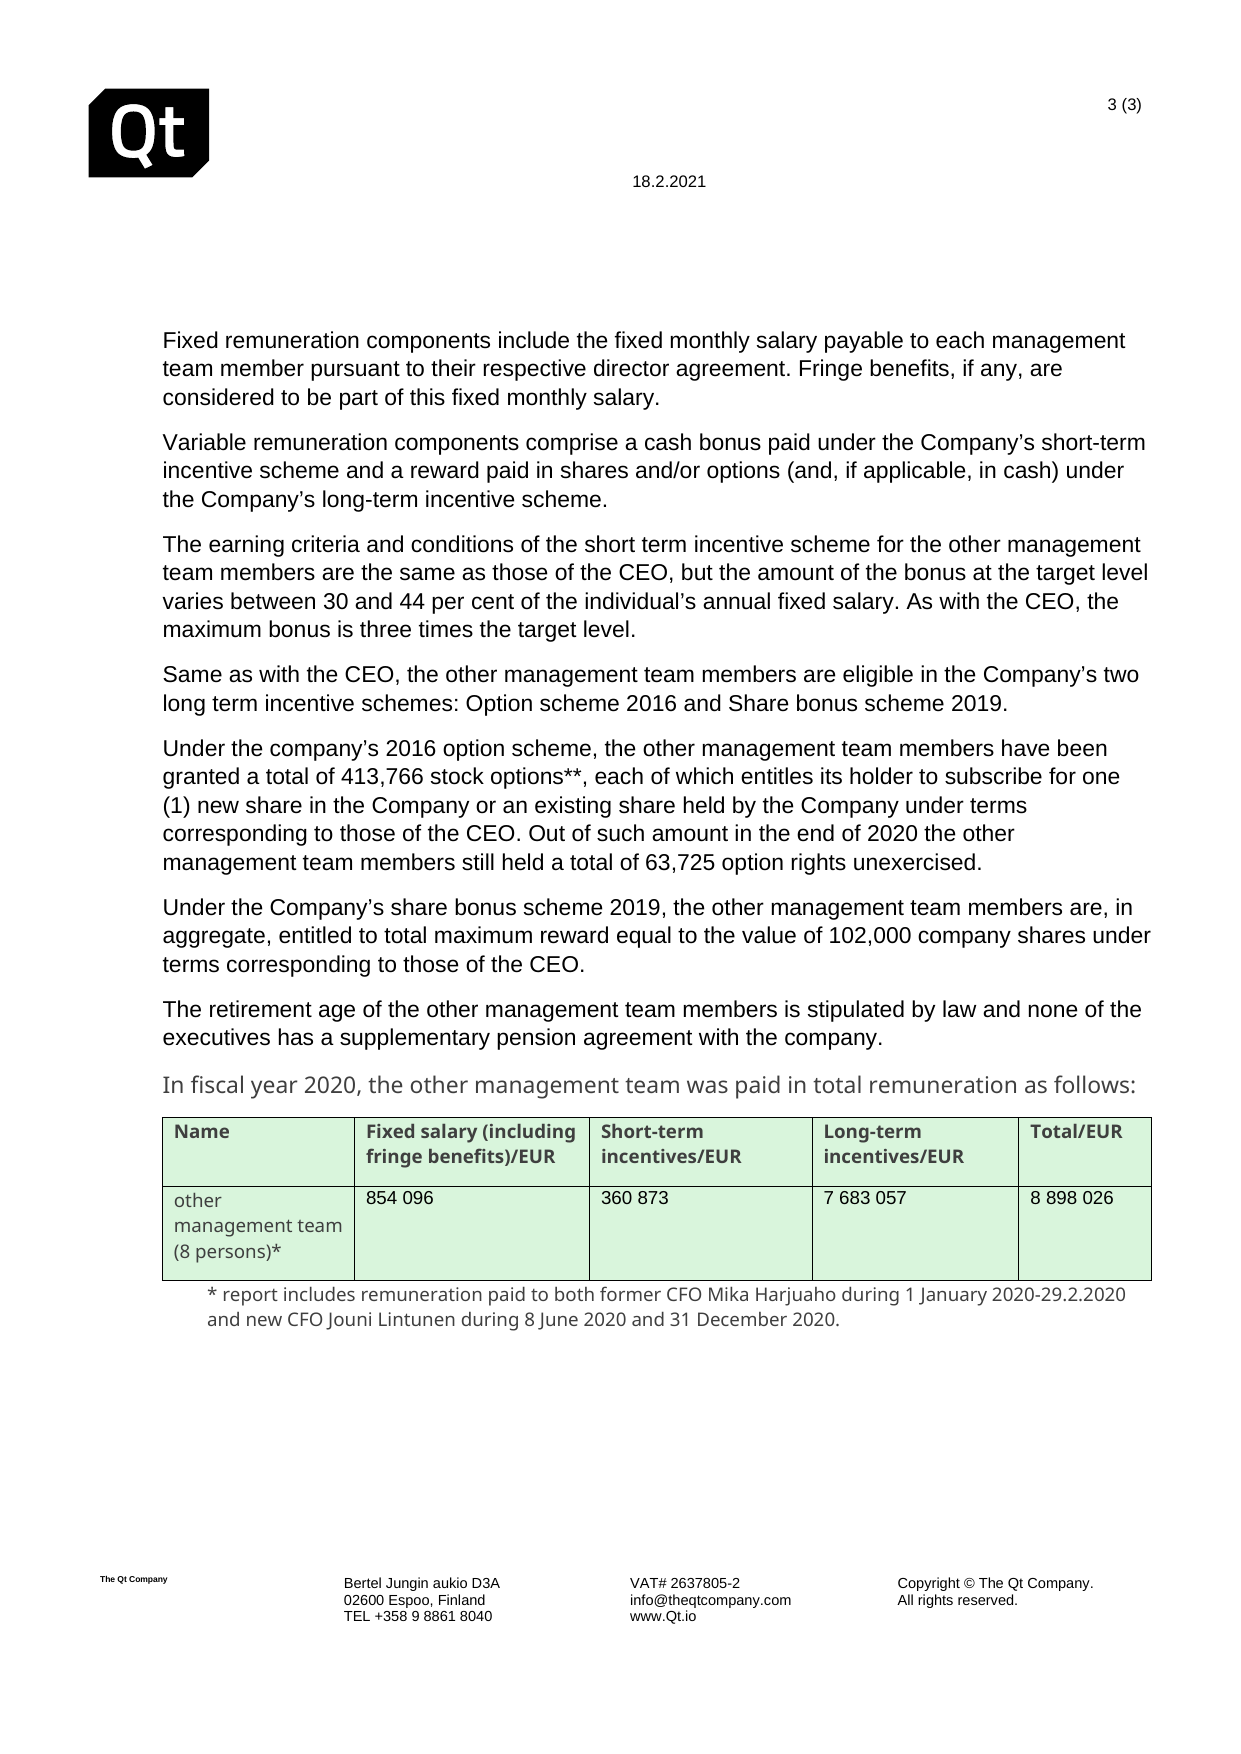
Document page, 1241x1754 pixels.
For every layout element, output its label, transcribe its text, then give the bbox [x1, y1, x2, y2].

table_header Short-term incentives/EUR [590, 1118, 812, 1186]
text Under the company’s 2016 option scheme, the other management team members have been granted a total of 413,766 stock options**, each of which entitles its holder to subscribe for one (1) new share in the Company or an existing share held by the Company under terms corresponding to those of the CEO. Out of such amount in the end of 2020 the other management team members still held a total of 63,725 option rights unexercised. [162, 735, 1152, 875]
table_cell 8 898 026 [1019, 1187, 1151, 1280]
table_cell 7 683 057 [813, 1187, 1018, 1280]
text * report includes remuneration paid to both former CFO Mika Harjuaho during 1 January 2020-29.2.2020 and new CFO Jouni Lintunen during 8 June 2020 and 31 December 2020. [207, 1281, 1152, 1332]
text In fiscal year 2020, the other management team was paid in total remuneration as follows: [162, 1069, 1152, 1101]
text Under the Company’s share bonus scheme 2019, the other management team members are, in aggregate, entitled to total maximum reward equal to the value of 102,000 company shares under terms corresponding to those of the CEO. [162, 894, 1152, 977]
table_header Fixed salary (including fringe benefits)/EUR [355, 1118, 589, 1186]
table_cell 854 096 [355, 1187, 589, 1280]
text Fixed remuneration components include the fixed monthly salary payable to each management team member pursuant to their respective director agreement. Fringe benefits, if any, are considered to be part of this fixed monthly salary. [162, 327, 1152, 410]
text The earning criteria and conditions of the short term incentive scheme for the other management team members are the same as those of the CEO, but the amount of the bonus at the target level varies between 30 and 44 per cent of the individual’s annual fixed salary. As with the CEO, the maximum bonus is three times the target level. [162, 531, 1152, 643]
text Same as with the CEO, the other management team members are eligible in the Company’s two long term incentive schemes: Option scheme 2016 and Share bonus scheme 2019. [162, 661, 1152, 716]
text The retirement age of the other management team members is stipulated by law and none of the executives has a supplementary pension agreement with the company. [162, 996, 1152, 1051]
table_cell 360 873 [590, 1187, 812, 1280]
table_cell other management team (8 persons)* [163, 1187, 354, 1280]
text Variable remuneration components comprise a cash bonus paid under the Company’s short-term incentive scheme and a reward paid in shares and/or options (and, if applicable, in cash) under the Company’s long-term incentive scheme. [162, 429, 1152, 512]
table_header Name [163, 1118, 354, 1186]
table_header Long-term incentives/EUR [813, 1118, 1018, 1186]
table_header Total/EUR [1019, 1118, 1151, 1186]
